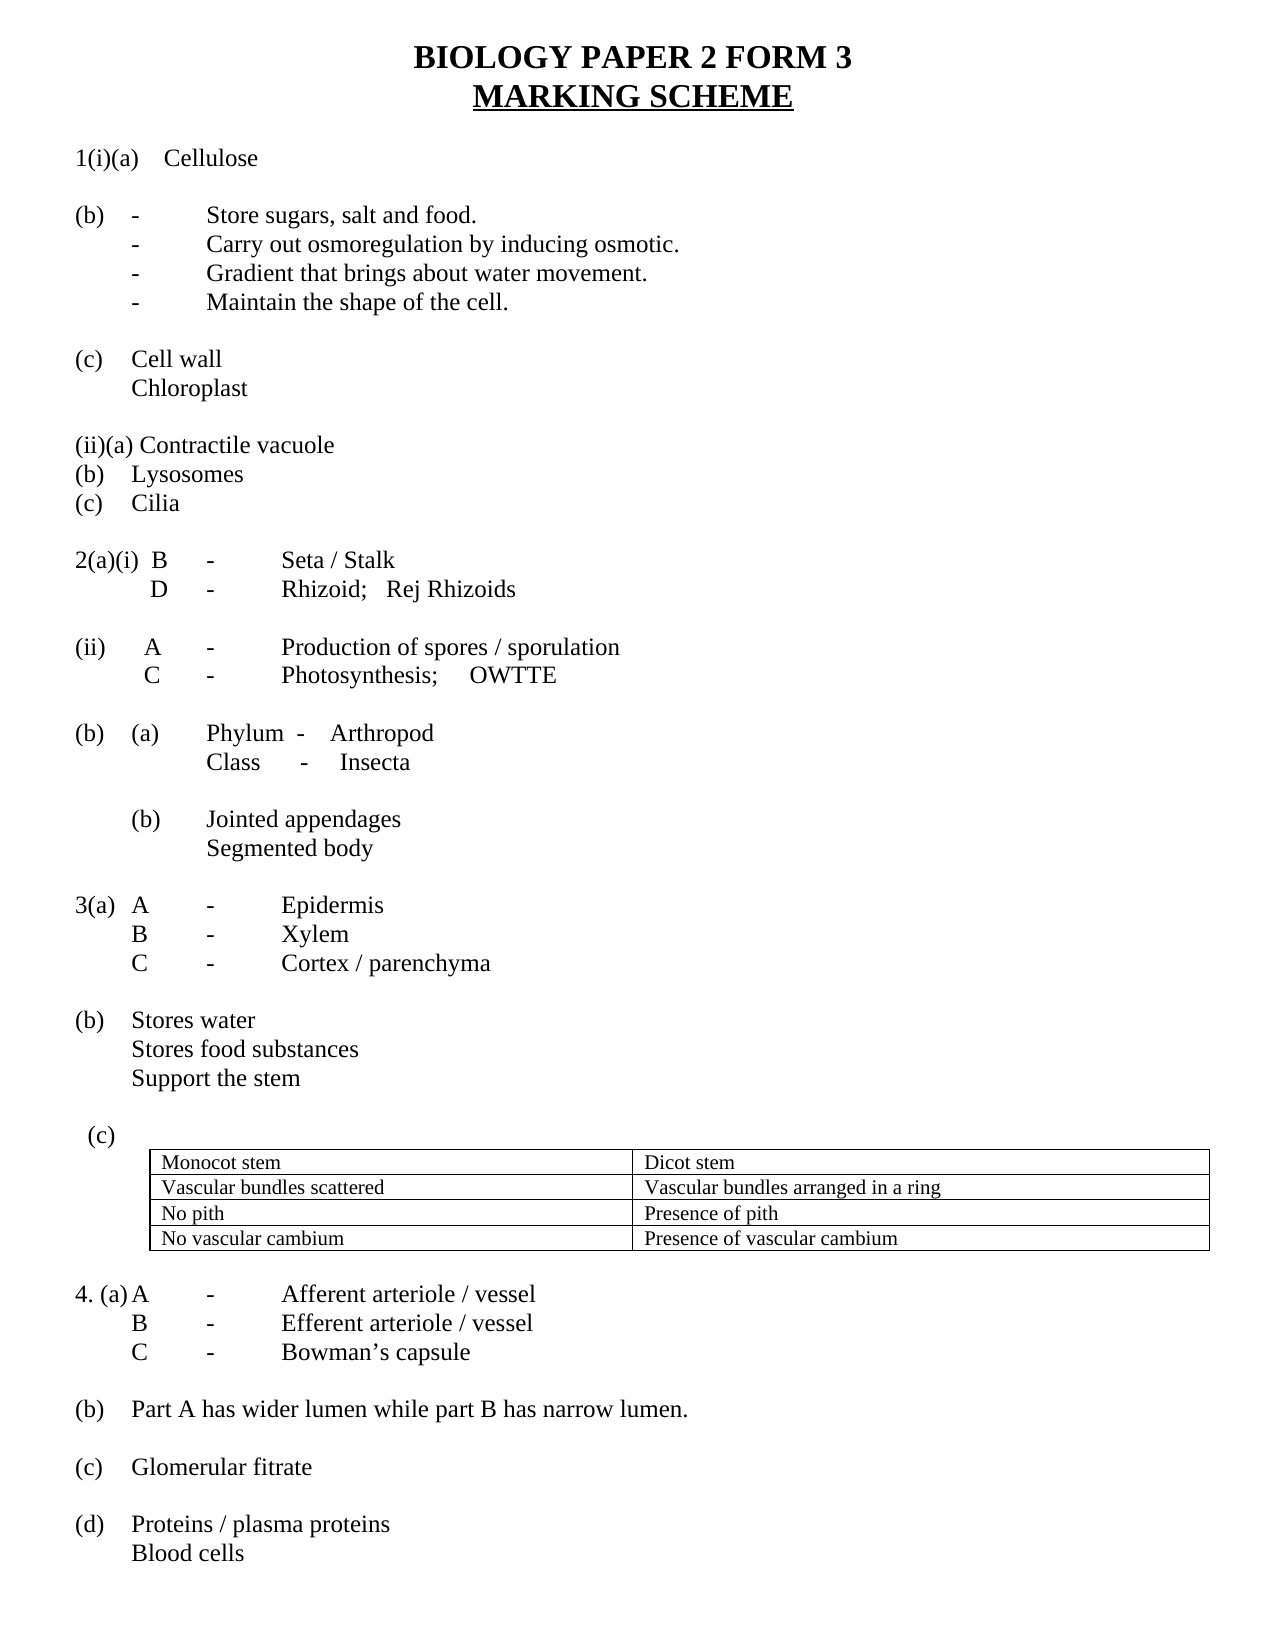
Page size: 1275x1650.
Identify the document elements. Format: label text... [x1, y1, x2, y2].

text (b) Jointed appendages [131, 804, 1191, 833]
text (b) Lysosomes [75, 459, 1191, 488]
table_cell Vascular bundles arranged in a ring [633, 1175, 1209, 1199]
text - Gradient that brings about water movement. [75, 258, 1191, 287]
text (b) (a) Phylum - Arthropod [75, 718, 1191, 747]
table_cell No vascular cambium [151, 1226, 632, 1249]
text (b) - Store sugars, salt and food. [75, 200, 1191, 229]
table_cell Presence of vascular cambium [633, 1226, 1209, 1249]
text MARKING SCHEME [75, 76, 1191, 114]
text (c) Cilia [75, 488, 1191, 517]
text (b) Part A has wider lumen while part B has narrow lumen. [75, 1394, 1191, 1423]
text - Maintain the shape of the cell. [75, 287, 1191, 315]
text B - Efferent arteriole / vessel [75, 1308, 1191, 1337]
table_header Monocot stem [151, 1150, 632, 1174]
text 4. (a) A - Afferent arteriole / vessel [75, 1279, 1191, 1308]
text BIOLOGY PAPER 2 FORM 3 [75, 37, 1191, 76]
text (d) Proteins / plasma proteins [75, 1509, 1191, 1538]
text C - Cortex / parenchyma [75, 948, 1191, 977]
text Support the stem [75, 1063, 1191, 1092]
table_cell Presence of pith [633, 1200, 1209, 1224]
text C - Bowman’s capsule [75, 1337, 1191, 1366]
text (ii)(a) Contractile vacuole [75, 430, 1191, 459]
text (c) [75, 1120, 1191, 1149]
text (c) Cell wall [75, 344, 1191, 373]
text Class - Insecta [75, 747, 1191, 775]
text Blood cells [75, 1538, 1191, 1567]
text 1(i)(a) Cellulose [75, 143, 1191, 172]
text 2(a)(i) B - Seta / Stalk [75, 545, 1191, 574]
table_cell No pith [151, 1200, 632, 1224]
text D - Rhizoid; Rej Rhizoids [75, 574, 1191, 603]
text 3(a) A - Epidermis [75, 890, 1191, 919]
table_header Dicot stem [633, 1150, 1209, 1174]
text (c) Glomerular fitrate [75, 1452, 1191, 1481]
text C - Photosynthesis; OWTTE [75, 660, 1191, 689]
text (b) Stores water [75, 1005, 1191, 1034]
text - Carry out osmoregulation by inducing osmotic. [75, 229, 1191, 258]
text Segmented body [75, 833, 1191, 862]
text Chloroplast [75, 373, 1191, 402]
text (ii) A - Production of spores / sporulation [75, 632, 1191, 660]
text Stores food substances [75, 1034, 1191, 1063]
text B - Xylem [75, 919, 1191, 948]
table_cell Vascular bundles scattered [151, 1175, 632, 1199]
